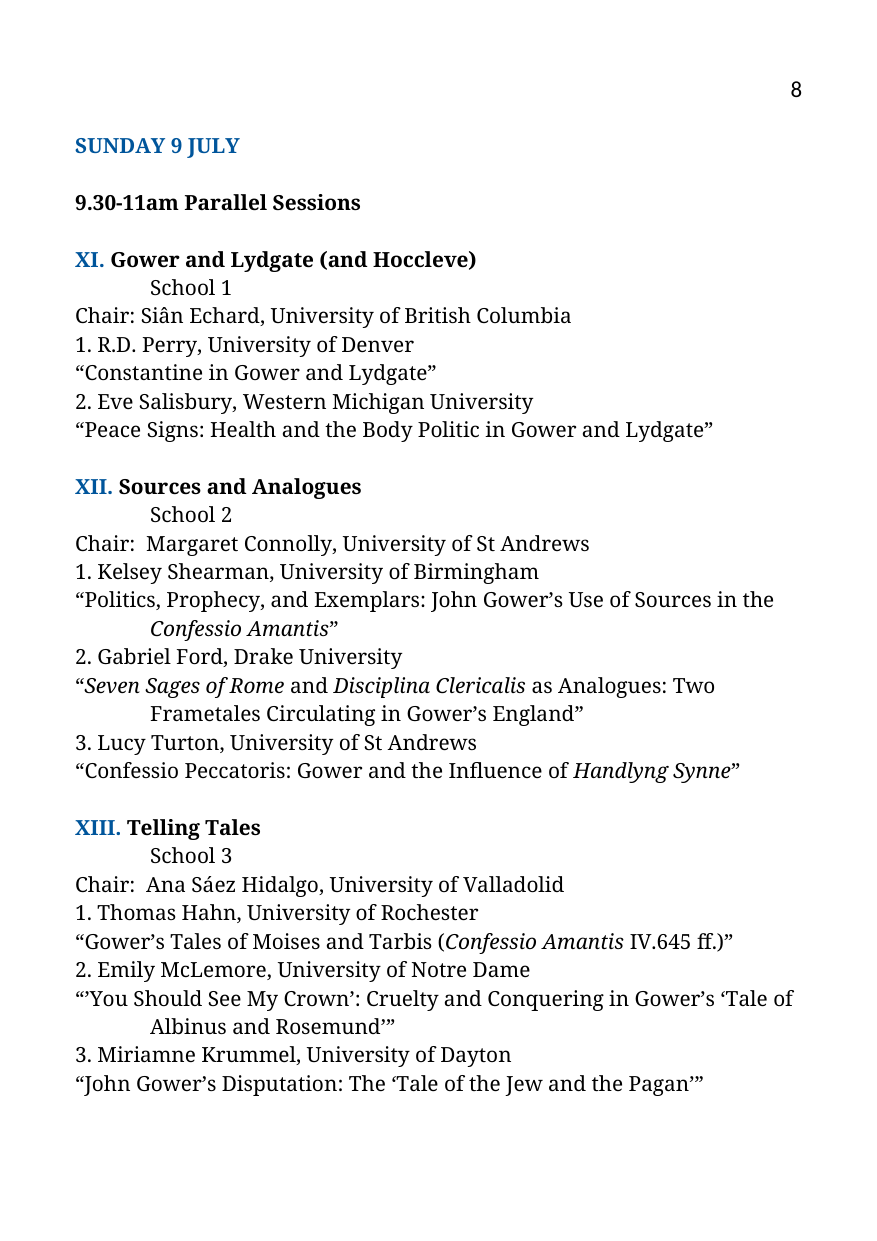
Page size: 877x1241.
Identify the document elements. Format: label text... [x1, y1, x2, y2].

text “’You Should See My Crown’: Cruelty and Conquering in Gower’s ‘Tale of Albinus and Rosemund’” [75, 984, 802, 1041]
text 9.30-11am Parallel Sessions [75, 188, 802, 216]
text 1. Thomas Hahn, University of Rochester [75, 898, 802, 927]
text XIII. Telling Tales [75, 813, 802, 842]
text “John Gower’s Disputation: The ‘Tale of the Jew and the Pagan’” [75, 1069, 802, 1097]
text “Peace Signs: Health and the Body Politic in Gower and Lydgate” [75, 415, 802, 444]
text School 1 [75, 273, 802, 302]
text 3. Lucy Turton, University of St Andrews [75, 728, 802, 756]
text XII. Sources and Analogues [75, 472, 802, 500]
text School 2 [75, 500, 802, 529]
text 1. Kelsey Shearman, University of Birmingham [75, 557, 802, 586]
text Chair: Ana Sáez Hidalgo, University of Valladolid [75, 870, 802, 898]
text “Constantine in Gower and Lydgate” [75, 358, 802, 387]
text “Confessio Peccatoris: Gower and the Influence of Handlyng Synne” [75, 756, 802, 785]
text XI. Gower and Lydgate (and Hoccleve) [75, 245, 802, 273]
text School 3 [75, 842, 802, 870]
text “Seven Sages of Rome and Disciplina Clericalis as Analogues: Two Frametales Circulating in Gower’s England” [75, 671, 802, 728]
text 2. Emily McLemore, University of Notre Dame [75, 955, 802, 984]
text SUNDAY 9 JULY [75, 131, 802, 159]
text “Politics, Prophecy, and Exemplars: John Gower’s Use of Sources in the Confessio Amantis” [75, 586, 802, 642]
text Chair: Margaret Connolly, University of St Andrews [75, 529, 802, 557]
text 1. R.D. Perry, University of Denver [75, 330, 802, 358]
text Chair: Siân Echard, University of British Columbia [75, 302, 802, 330]
text “Gower’s Tales of Moises and Tarbis (Confessio Amantis IV.645 ff.)” [75, 927, 802, 955]
text 2. Gabriel Ford, Drake University [75, 642, 802, 671]
text 2. Eve Salisbury, Western Michigan University [75, 387, 802, 415]
text 3. Miriamne Krummel, University of Dayton [75, 1041, 802, 1069]
